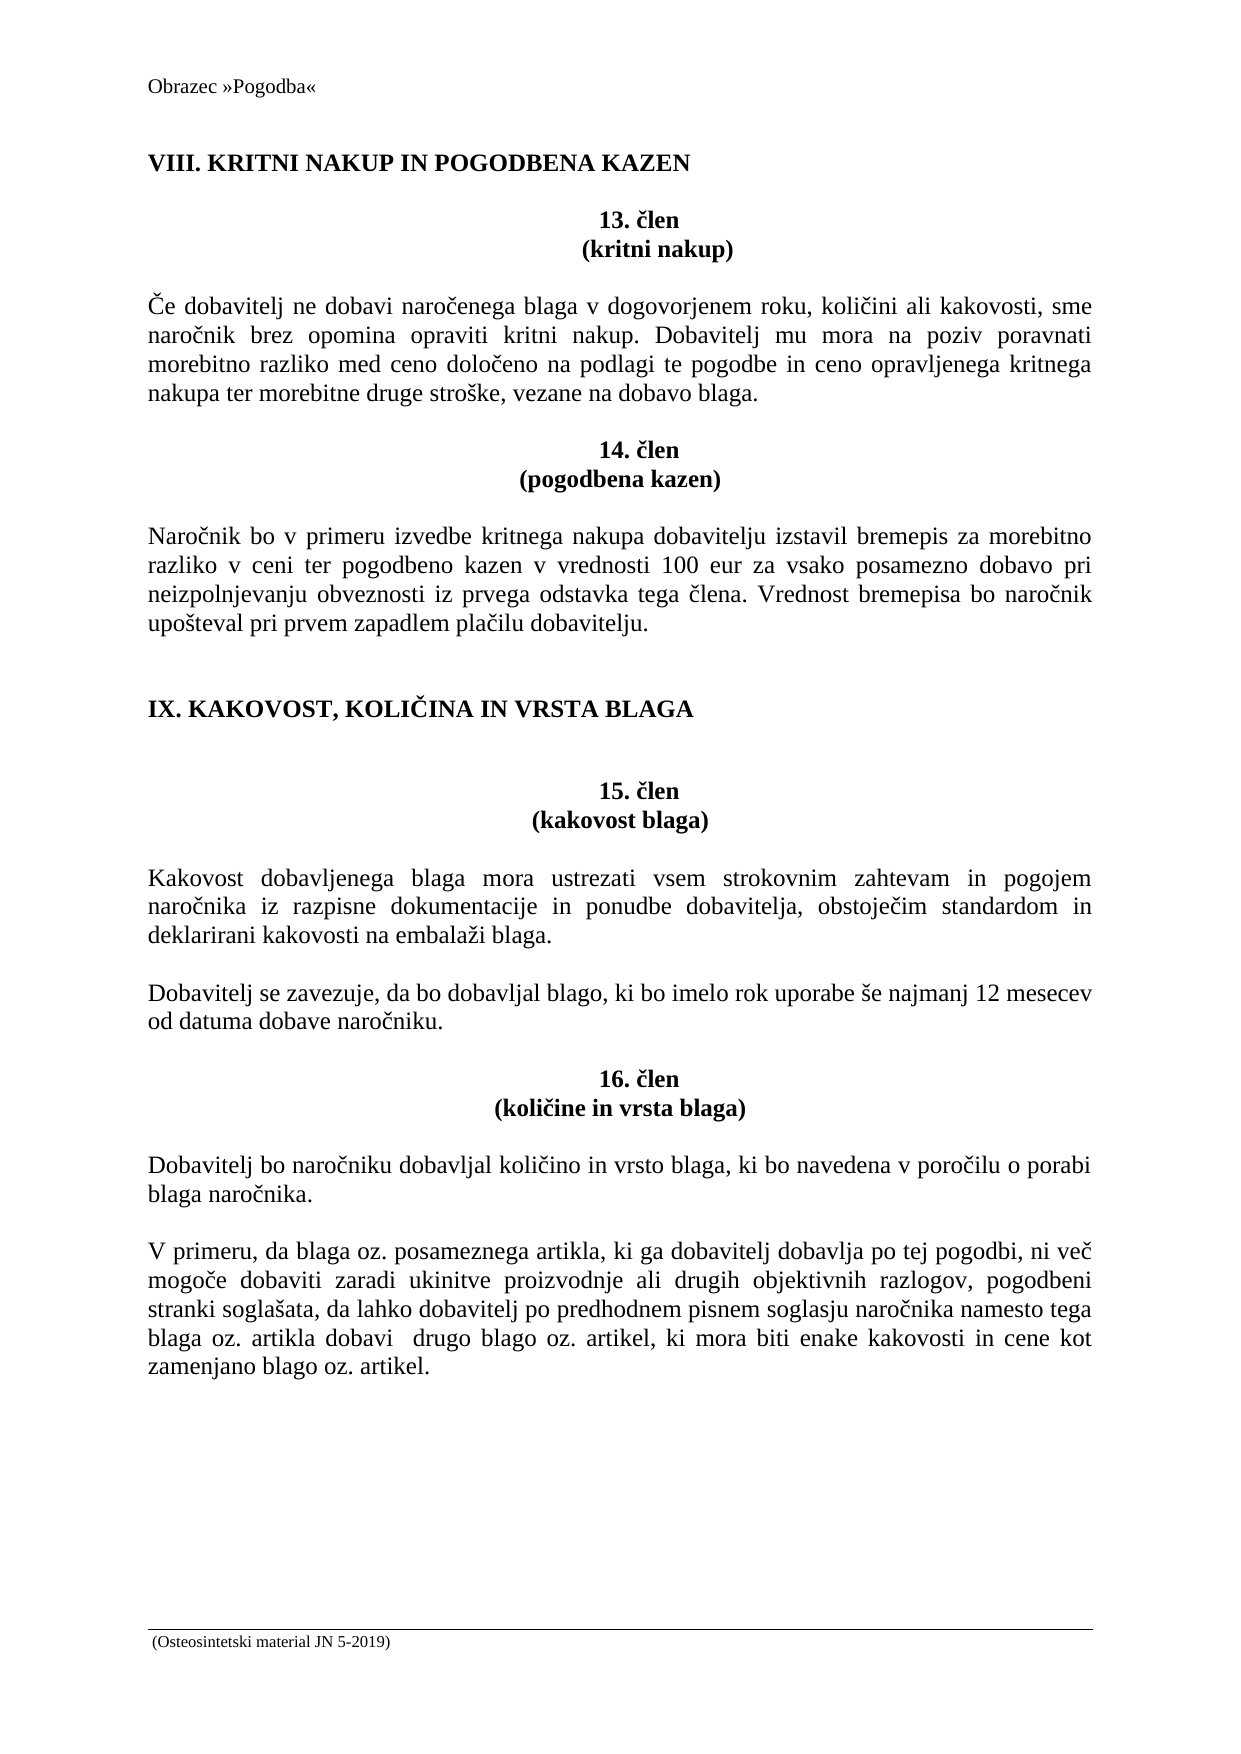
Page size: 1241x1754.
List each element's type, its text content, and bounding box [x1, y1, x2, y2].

list člen [185, 776, 1093, 805]
text Dobavitelj bo naročniku dobavljal količino in vrsto blaga, ki bo navedena v poročilu o porabi blaga naročnika. [148, 1150, 1093, 1208]
list (kritni nakup) [223, 234, 1093, 263]
text (pogodbena kazen) [148, 464, 1093, 493]
text Naročnik bo v primeru izvedbe kritnega nakupa dobavitelju izstavil bremepis za morebitno razliko v ceni ter pogodbeno kazen v vrednosti 100 eur za vsako posamezno dobavo pri neizpolnjevanju obveznosti iz prvega odstavka tega člena. Vrednost bremepisa bo naročnik upošteval pri prvem zapadlem plačilu dobavitelju. [148, 521, 1093, 636]
list člen [185, 1064, 1093, 1093]
text Dobavitelj se zavezuje, da bo dobavljal blago, ki bo imelo rok uporabe še najmanj 12 mesecev od datuma dobave naročniku. [148, 978, 1093, 1035]
text (kakovost blaga) [148, 805, 1093, 834]
text V primeru, da blaga oz. posameznega artikla, ki ga dobavitelj dobavlja po tej pogodbi, ni več mogoče dobaviti zaradi ukinitve proizvodnje ali drugih objektivnih razlogov, pogodbeni stranki soglašata, da lahko dobavitelj po predhodnem pisnem soglasju naročnika namesto tega blaga oz. artikla dobavi drugo blago oz. artikel, ki mora biti enake kakovosti in cene kot zamenjano blago oz. artikel. [148, 1236, 1093, 1380]
list člen [185, 435, 1093, 464]
text IX. KAKOVOST, KOLIČINA IN VRSTA BLAGA [148, 694, 1093, 723]
list člen [185, 205, 1093, 234]
text Kakovost dobavljenega blaga mora ustrezati vsem strokovnim zahtevam in pogojem naročnika iz razpisne dokumentacije in ponudbe dobavitelja, obstoječim standardom in deklarirani kakovosti na embalaži blaga. [148, 863, 1093, 949]
text Če dobavitelj ne dobavi naročenega blaga v dogovorjenem roku, količini ali kakovosti, sme naročnik brez opomina opraviti kritni nakup. Dobavitelj mu mora na poziv poravnati morebitno razliko med ceno določeno na podlagi te pogodbe in ceno opravljenega kritnega nakupa ter morebitne druge stroške, vezane na dobavo blaga. [148, 291, 1093, 406]
text (količine in vrsta blaga) [148, 1093, 1093, 1121]
text VIII. KRITNI NAKUP IN POGODBENA KAZEN [148, 148, 1093, 176]
